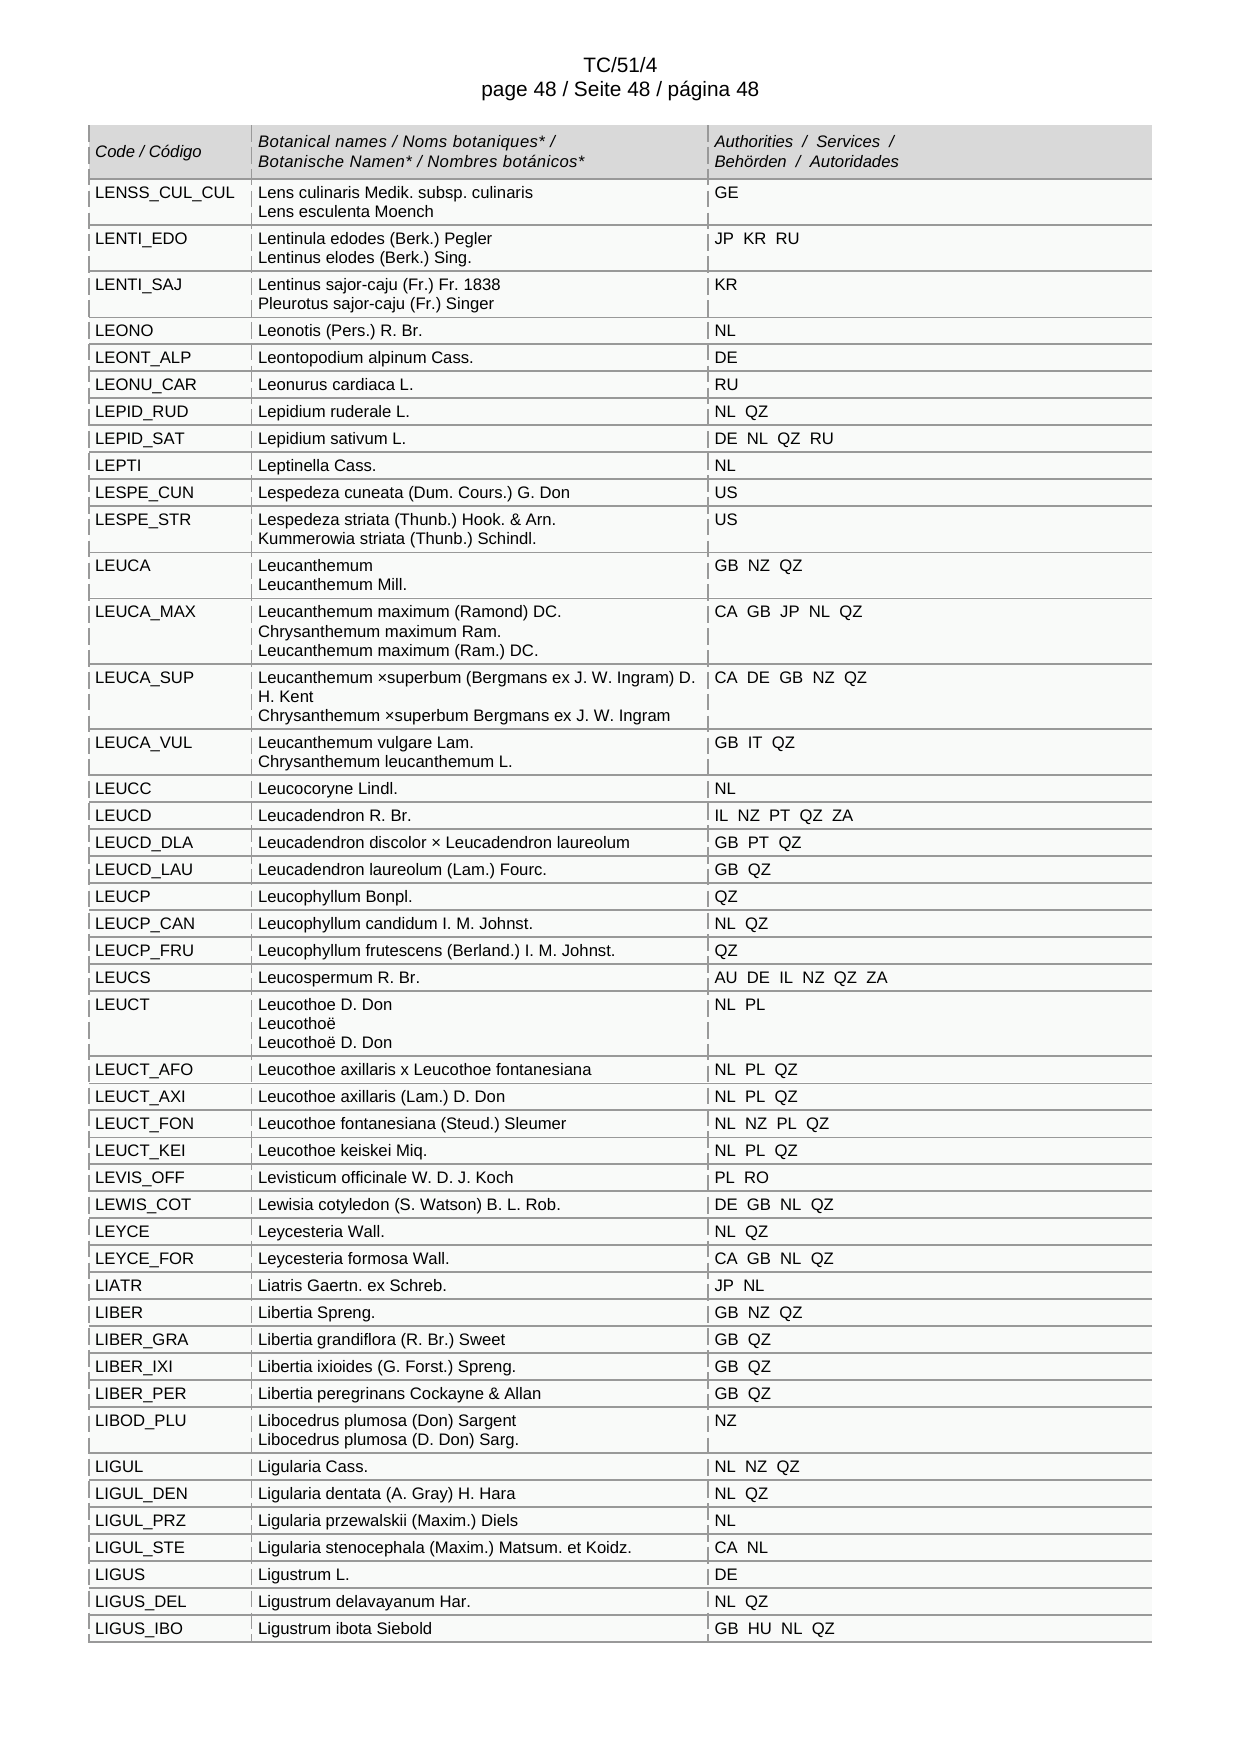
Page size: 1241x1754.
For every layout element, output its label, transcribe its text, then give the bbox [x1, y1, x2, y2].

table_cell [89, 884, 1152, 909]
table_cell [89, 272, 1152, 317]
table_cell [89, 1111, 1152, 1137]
table_header Botanical names / Noms botaniques* / Botanische Namen* / Nombres botánicos* [252, 125, 708, 178]
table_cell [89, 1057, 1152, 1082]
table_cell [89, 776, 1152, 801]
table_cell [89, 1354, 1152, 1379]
table_header Authorities / Services / Behörden / Autoridades [708, 125, 1152, 178]
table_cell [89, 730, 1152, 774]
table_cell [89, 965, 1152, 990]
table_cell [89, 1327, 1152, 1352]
table_header Code / Código [89, 125, 252, 178]
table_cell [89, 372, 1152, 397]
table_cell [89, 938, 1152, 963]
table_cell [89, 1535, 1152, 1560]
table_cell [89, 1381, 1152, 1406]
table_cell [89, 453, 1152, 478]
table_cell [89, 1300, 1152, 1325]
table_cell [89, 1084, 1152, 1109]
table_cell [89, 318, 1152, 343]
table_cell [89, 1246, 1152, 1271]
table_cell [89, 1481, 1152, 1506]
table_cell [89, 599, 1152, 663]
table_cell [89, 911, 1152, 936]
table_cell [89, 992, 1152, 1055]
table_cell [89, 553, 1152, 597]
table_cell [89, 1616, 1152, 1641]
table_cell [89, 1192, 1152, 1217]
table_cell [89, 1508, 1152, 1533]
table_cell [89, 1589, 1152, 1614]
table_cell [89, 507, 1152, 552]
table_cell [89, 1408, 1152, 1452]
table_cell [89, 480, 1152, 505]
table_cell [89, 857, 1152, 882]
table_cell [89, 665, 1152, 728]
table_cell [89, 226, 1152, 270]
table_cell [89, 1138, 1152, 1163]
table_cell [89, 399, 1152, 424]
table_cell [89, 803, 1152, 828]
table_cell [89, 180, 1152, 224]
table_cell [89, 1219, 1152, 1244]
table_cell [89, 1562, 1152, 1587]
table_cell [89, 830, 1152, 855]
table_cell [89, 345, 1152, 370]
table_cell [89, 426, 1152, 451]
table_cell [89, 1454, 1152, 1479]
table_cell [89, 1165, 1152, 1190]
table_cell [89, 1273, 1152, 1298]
